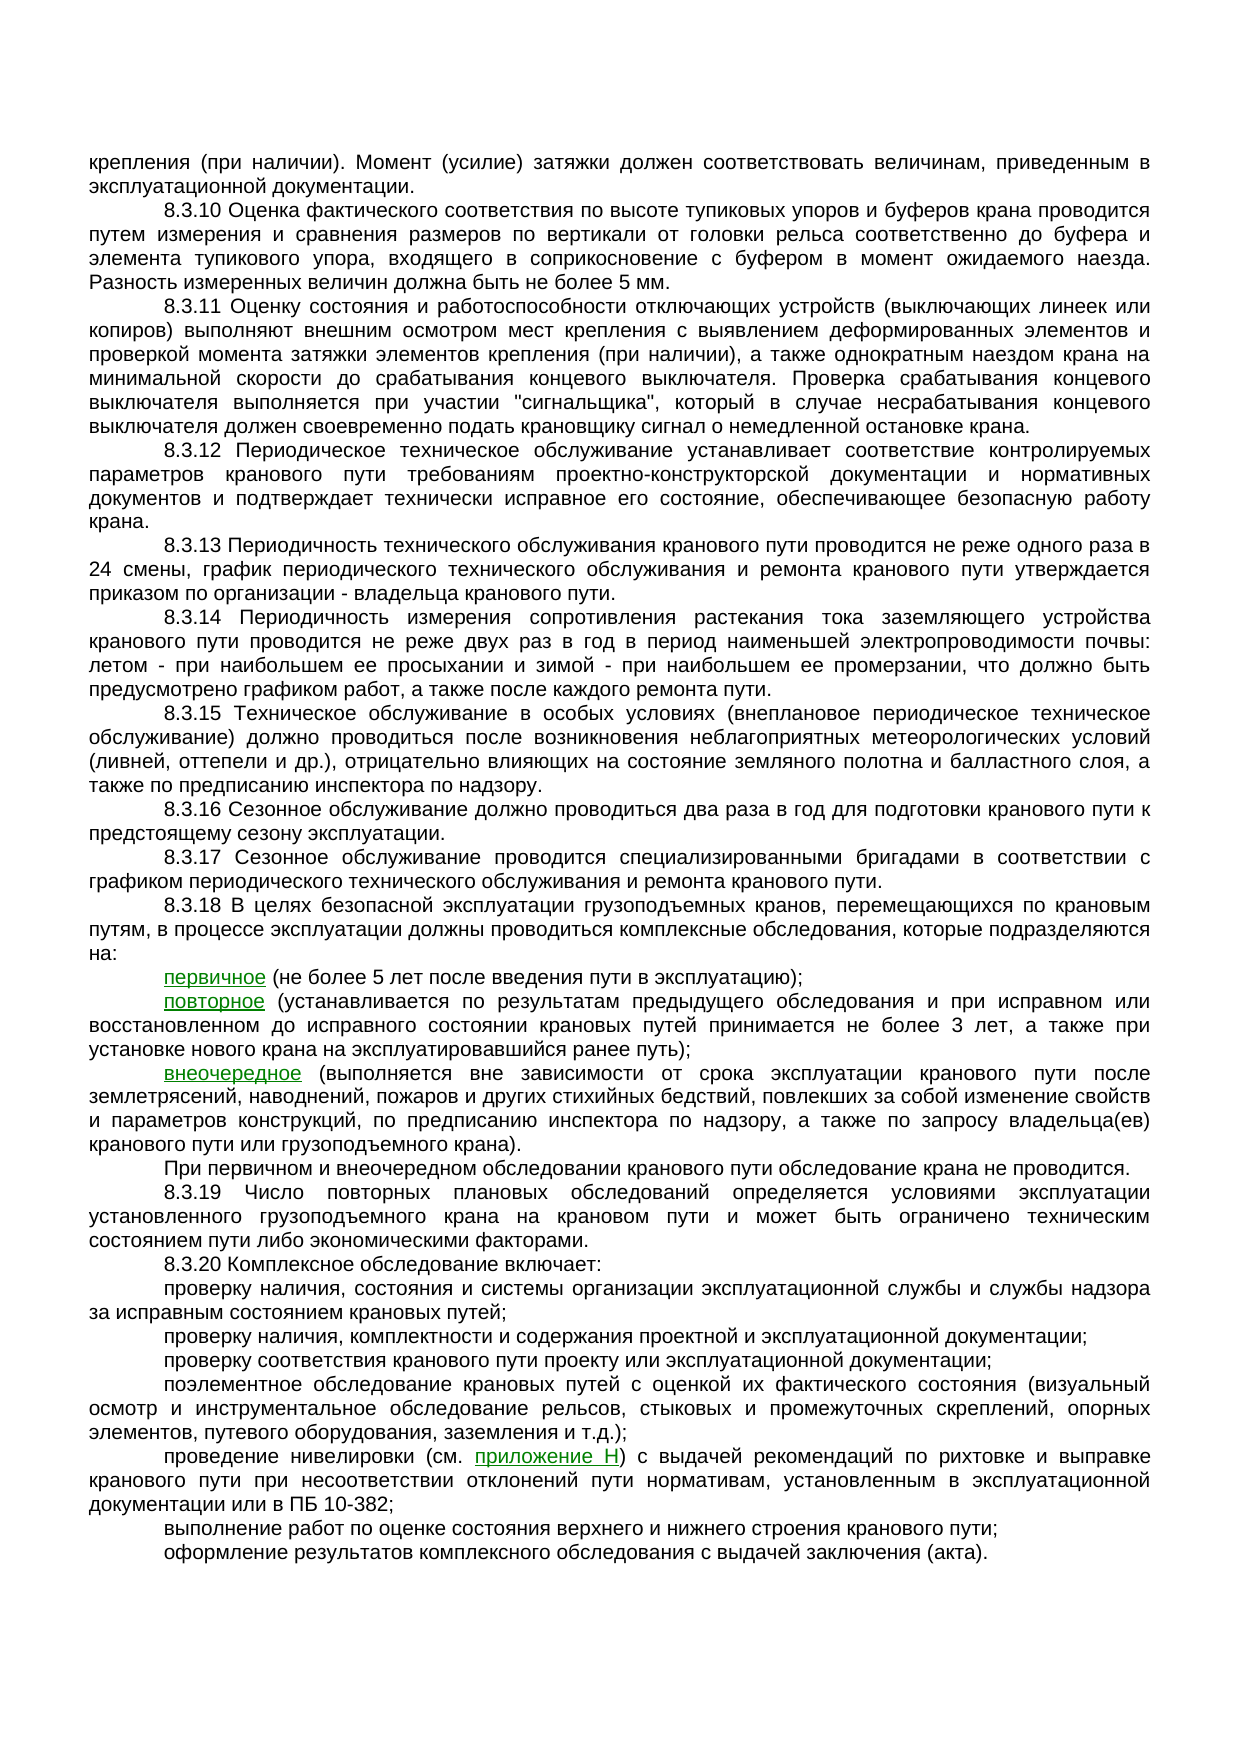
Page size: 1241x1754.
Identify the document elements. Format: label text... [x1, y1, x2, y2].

text оформление результатов комплексного обследования с выдачей заключения (акта). [88, 1539, 1152, 1563]
text 8.3.16 Сезонное обслуживание должно проводиться два раза в год для подготовки кранового пути к предстоящему сезону эксплуатации. [88, 797, 1152, 845]
text 8.3.17 Сезонное обслуживание проводится специализированными бригадами в соответствии с графиком периодического технического обслуживания и ремонта кранового пути. [88, 845, 1152, 893]
text проверку соответствия кранового пути проекту или эксплуатационной документации; [88, 1348, 1152, 1372]
text 8.3.13 Периодичность технического обслуживания кранового пути проводится не реже одного раза в 24 смены, график периодического технического обслуживания и ремонта кранового пути утверждается приказом по организации - владельца кранового пути. [88, 533, 1152, 605]
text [88, 150, 1152, 198]
text При первичном и внеочередном обследовании кранового пути обследование крана не проводится. [88, 1156, 1152, 1180]
text 8.3.15 Техническое обслуживание в особых условиях (внеплановое периодическое техническое обслуживание) должно проводиться после возникновения неблагоприятных метеорологических условий (ливней, оттепели и др.), отрицательно влияющих на состояние земляного полотна и балластного слоя, а также по предписанию инспектора по надзору. [88, 701, 1152, 797]
text 8.3.19 Число повторных плановых обследований определяется условиями эксплуатации установленного грузоподъемного крана на крановом пути и может быть ограничено техническим состоянием пути либо экономическими факторами. [88, 1180, 1152, 1252]
text внеочередное (выполняется вне зависимости от срока эксплуатации кранового пути после землетрясений, наводнений, пожаров и других стихийных бедствий, повлекших за собой изменение свойств и параметров конструкций, по предписанию инспектора по надзору, а также по запросу владельца(ев) кранового пути или грузоподъемного крана). [88, 1060, 1152, 1156]
text проверку наличия, состояния и системы организации эксплуатационной службы и службы надзора за исправным состоянием крановых путей; [88, 1276, 1152, 1324]
text первичное (не более 5 лет после введения пути в эксплуатацию); [88, 964, 1152, 988]
text поэлементное обследование крановых путей с оценкой их фактического состояния (визуальный осмотр и инструментальное обследование рельсов, стыковых и промежуточных скреплений, опорных элементов, путевого оборудования, заземления и т.д.); [88, 1372, 1152, 1444]
text повторное (устанавливается по результатам предыдущего обследования и при исправном или восстановленном до исправного состоянии крановых путей принимается не более 3 лет, а также при установке нового крана на эксплуатировавшийся ранее путь); [88, 988, 1152, 1060]
text 8.3.10 Оценка фактического соответствия по высоте тупиковых упоров и буферов крана проводится путем измерения и сравнения размеров по вертикали от головки рельса соответственно до буфера и элемента тупикового упора, входящего в соприкосновение с буфером в момент ожидаемого наезда. Разность измеренных величин должна быть не более 5 мм. [88, 198, 1152, 294]
text 8.3.11 Оценку состояния и работоспособности отключающих устройств (выключающих линеек или копиров) выполняют внешним осмотром мест крепления с выявлением деформированных элементов и проверкой момента затяжки элементов крепления (при наличии), а также однократным наездом крана на минимальной скорости до срабатывания концевого выключателя. Проверка срабатывания концевого выключателя выполняется при участии "сигнальщика", который в случае несрабатывания концевого выключателя должен своевременно подать крановщику сигнал о немедленной остановке крана. [88, 294, 1152, 437]
text 8.3.18 В целях безопасной эксплуатации грузоподъемных кранов, перемещающихся по крановым путям, в процессе эксплуатации должны проводиться комплексные обследования, которые подразделяются на: [88, 893, 1152, 964]
text проведение нивелировки (см. приложение Н) с выдачей рекомендаций по рихтовке и выправке кранового пути при несоответствии отклонений пути нормативам, установленным в эксплуатационной документации или в ПБ 10-382; [88, 1444, 1152, 1516]
text выполнение работ по оценке состояния верхнего и нижнего строения кранового пути; [88, 1516, 1152, 1539]
text 8.3.20 Комплексное обследование включает: [88, 1252, 1152, 1276]
text 8.3.14 Периодичность измерения сопротивления растекания тока заземляющего устройства кранового пути проводится не реже двух раз в год в период наименьшей электропроводимости почвы: летом - при наибольшем ее просыхании и зимой - при наибольшем ее промерзании, что должно быть предусмотрено графиком работ, а также после каждого ремонта пути. [88, 605, 1152, 701]
text проверку наличия, комплектности и содержания проектной и эксплуатационной документации; [88, 1324, 1152, 1348]
text 8.3.12 Периодическое техническое обслуживание устанавливает соответствие контролируемых параметров кранового пути требованиям проектно-конструкторской документации и нормативных документов и подтверждает технически исправное его состояние, обеспечивающее безопасную работу крана. [88, 437, 1152, 533]
